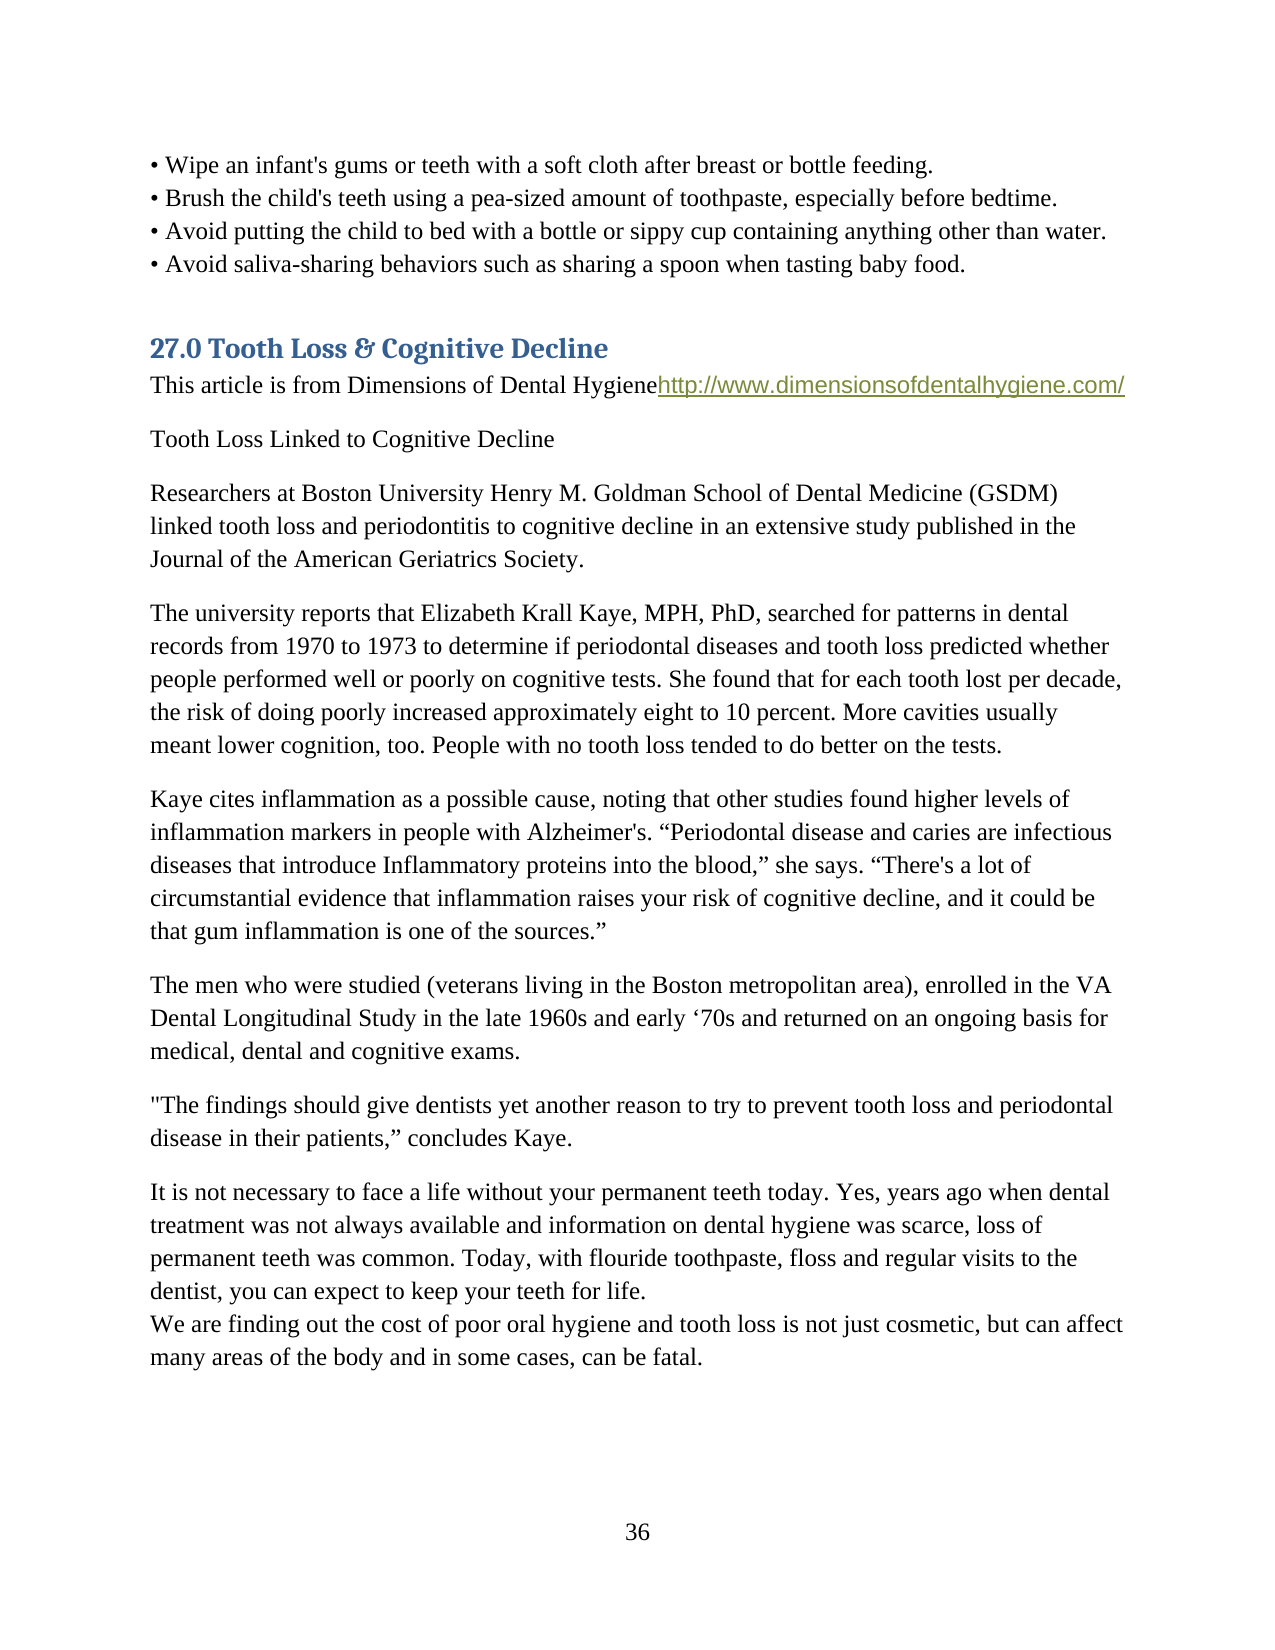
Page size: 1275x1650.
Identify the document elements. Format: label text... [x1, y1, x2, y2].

text Researchers at Boston University Henry M. Goldman School of Dental Medicine (GSDM) linked tooth loss and periodontitis to cognitive decline in an extensive study published in the Journal of the American Geriatrics Society. [150, 478, 1125, 573]
text The men who were studied (veterans living in the Boston metropolitan area), enrolled in the VA Dental Longitudinal Study in the late 1960s and early ‘70s and returned on an ongoing basis for medical, dental and cognitive exams. [150, 970, 1125, 1065]
text Kaye cites inflammation as a possible cause, noting that other studies found higher levels of inflammation markers in people with Alzheimer's. “Periodontal disease and caries are infectious diseases that introduce Inflammatory proteins into the blood,” she says. “There's a lot of circumstantial evidence that inflammation raises your risk of cognitive decline, and it could be that gum inflammation is one of the sources.” [150, 784, 1125, 945]
text This article is from Dimensions of Dental Hygienehttp://www.dimensionsofdentalhygiene.com/ [150, 371, 1125, 399]
subtitle 27.0 Tooth Loss & Cognitive Decline [150, 332, 1125, 366]
text The university reports that Elizabeth Krall Kaye, MPH, PhD, searched for patterns in dental records from 1970 to 1973 to determine if periodontal diseases and tooth loss predicted whether people performed well or poorly on cognitive tests. She found that for each tooth lost per decade, the risk of doing poorly increased approximately eight to 10 percent. More cavities usually meant lower cognition, too. People with no tooth loss tended to do better on the tests. [150, 598, 1125, 759]
text It is not necessary to face a life without your permanent teeth today. Yes, years ago when dental treatment was not always available and information on dental hygiene was scarce, loss of permanent teeth was common. Today, with flouride toothpaste, floss and regular visits to the dentist, you can expect to keep your teeth for life. We are finding out the cost of poor oral hygiene and tooth loss is not just cosmetic, but can affect many areas of the body and in some cases, can be fatal. [150, 1177, 1125, 1371]
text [150, 150, 1125, 278]
text Tooth Loss Linked to Cognitive Decline [150, 424, 1125, 453]
text "The findings should give dentists yet another reason to try to prevent tooth loss and periodontal disease in their patients,” concludes Kaye. [150, 1090, 1125, 1152]
